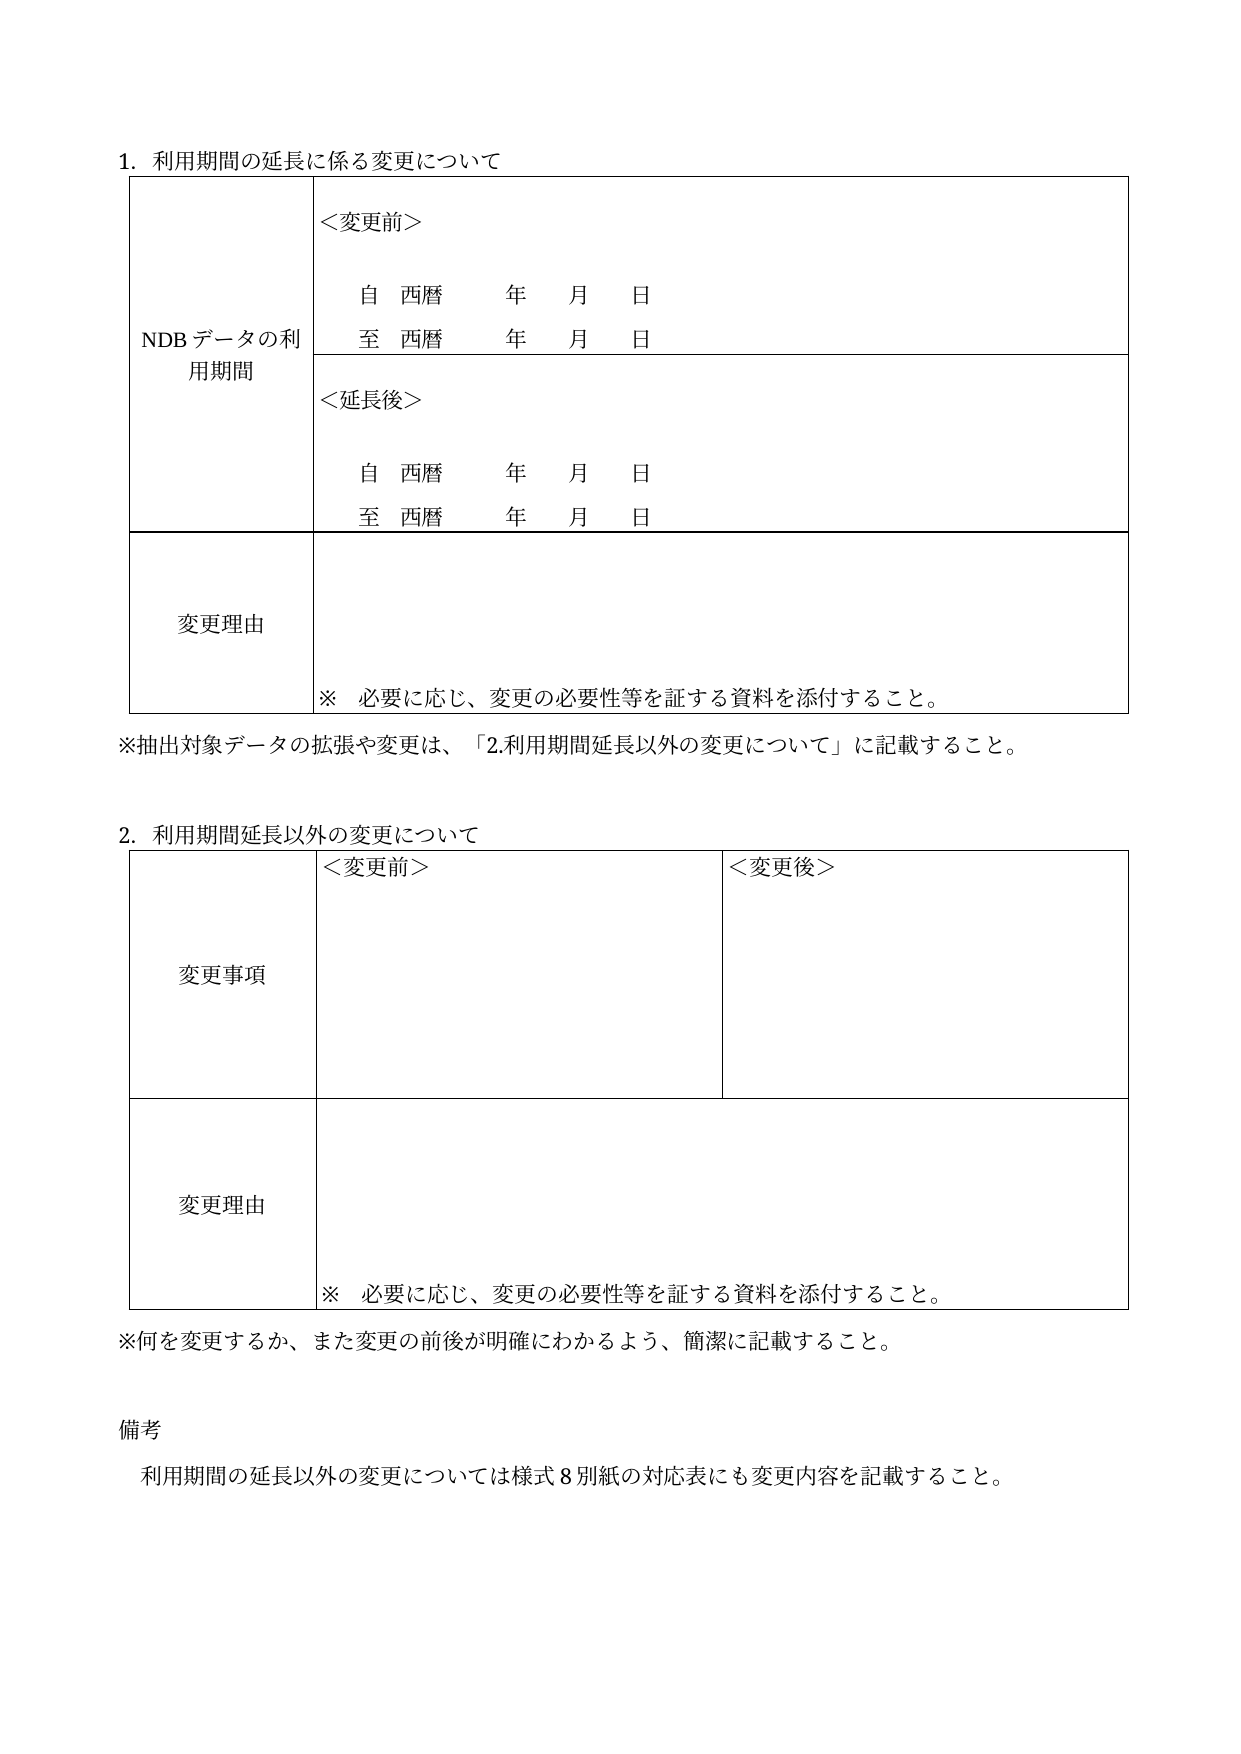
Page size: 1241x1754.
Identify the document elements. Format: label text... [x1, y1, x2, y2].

table_header 変更事項 [130, 851, 316, 1097]
text ※抽出対象データの拡張や変更は、「2.利用期間延長以外の変更について」に記載すること。 [118, 728, 1122, 760]
text 2．利用期間延長以外の変更について [118, 818, 1122, 849]
table_header ＜変更前＞ 自 西暦 年 月 日 至 西暦 年 月 日 [314, 177, 1128, 353]
text 1．利用期間の延長に係る変更について [118, 144, 1122, 176]
text 利用期間の延長以外の変更については様式8別紙の対応表にも変更内容を記載すること。 [118, 1459, 1122, 1491]
text ※何を変更するか、また変更の前後が明確にわかるよう、簡潔に記載すること。 [118, 1324, 1122, 1356]
table_cell ※ 必要に応じ、変更の必要性等を証する資料を添付すること。 [314, 533, 1128, 713]
text 備考 [118, 1414, 1122, 1445]
table_cell 変更理由 [130, 533, 313, 713]
table_cell ＜延長後＞ 自 西暦 年 月 日 至 西暦 年 月 日 [314, 355, 1128, 531]
table_header ＜変更後＞ [723, 851, 1128, 1097]
table_cell 変更理由 [130, 1099, 316, 1309]
table_header ＜変更前＞ [317, 851, 722, 1097]
table_header NDBデータの利用期間 [130, 177, 313, 531]
table_cell ※ 必要に応じ、変更の必要性等を証する資料を添付すること。 [317, 1099, 1128, 1309]
